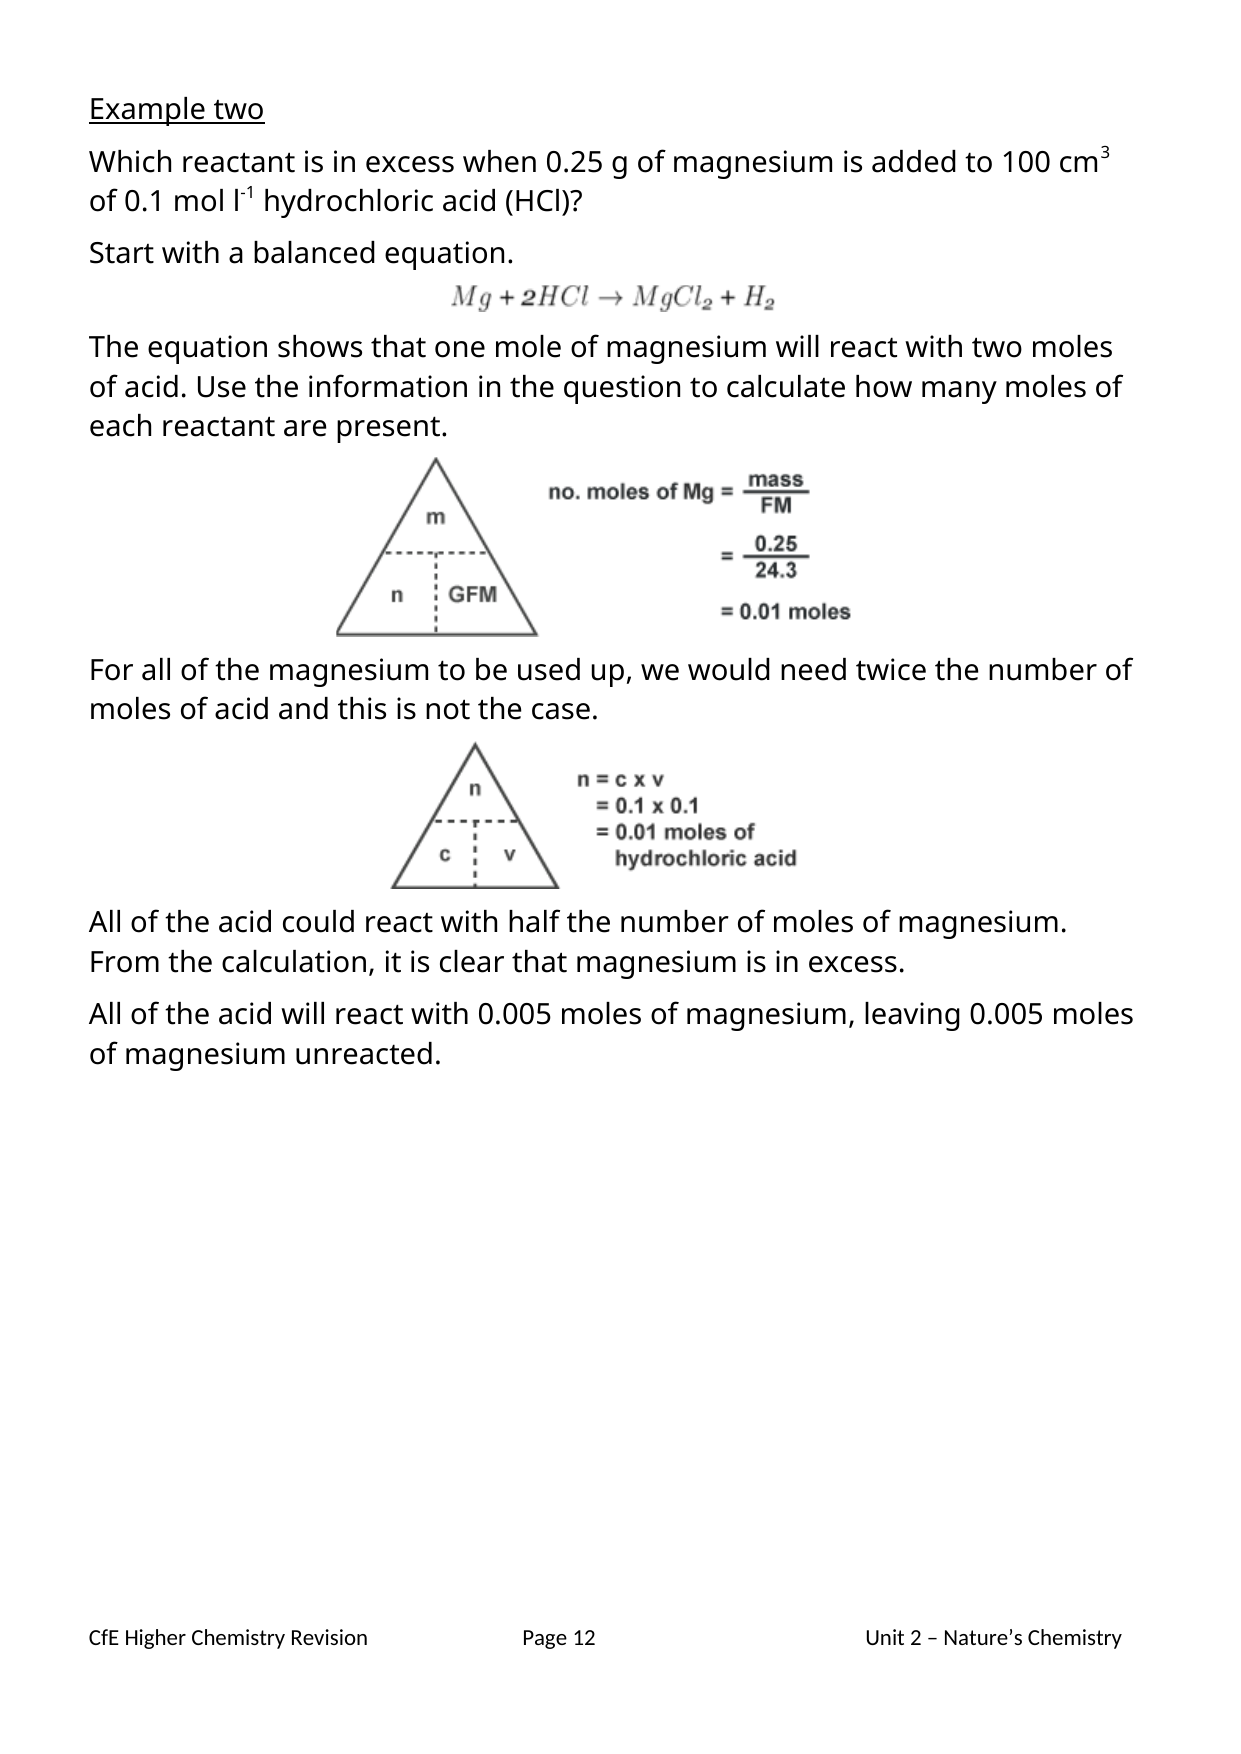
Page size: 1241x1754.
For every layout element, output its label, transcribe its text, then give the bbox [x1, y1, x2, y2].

text The equation shows that one mole of magnesium will react with two moles of acid. Use the information in the question to calculate how many moles of each reactant are present. [89, 326, 1137, 445]
text For all of the magnesium to be used up, we would need twice the number of moles of acid and this is not the case. [89, 649, 1137, 728]
subtitle Example two [89, 89, 1137, 128]
text All of the acid could react with half the number of moles of magnesium. From the calculation, it is clear that magnesium is in excess. [89, 901, 1137, 981]
picture [336, 457, 890, 637]
text All of the acid will react with 0.005 moles of magnesium, leaving 0.005 moles of magnesium unreacted. [89, 993, 1137, 1073]
picture [389, 740, 837, 889]
text Which reactant is in excess when 0.25 g of magnesium is added to 100 cm3 of 0.1 mol l-1 hydrochloric acid (HCl)? [89, 141, 1137, 220]
picture [451, 285, 775, 312]
text Start with a balanced equation. [89, 233, 1137, 272]
